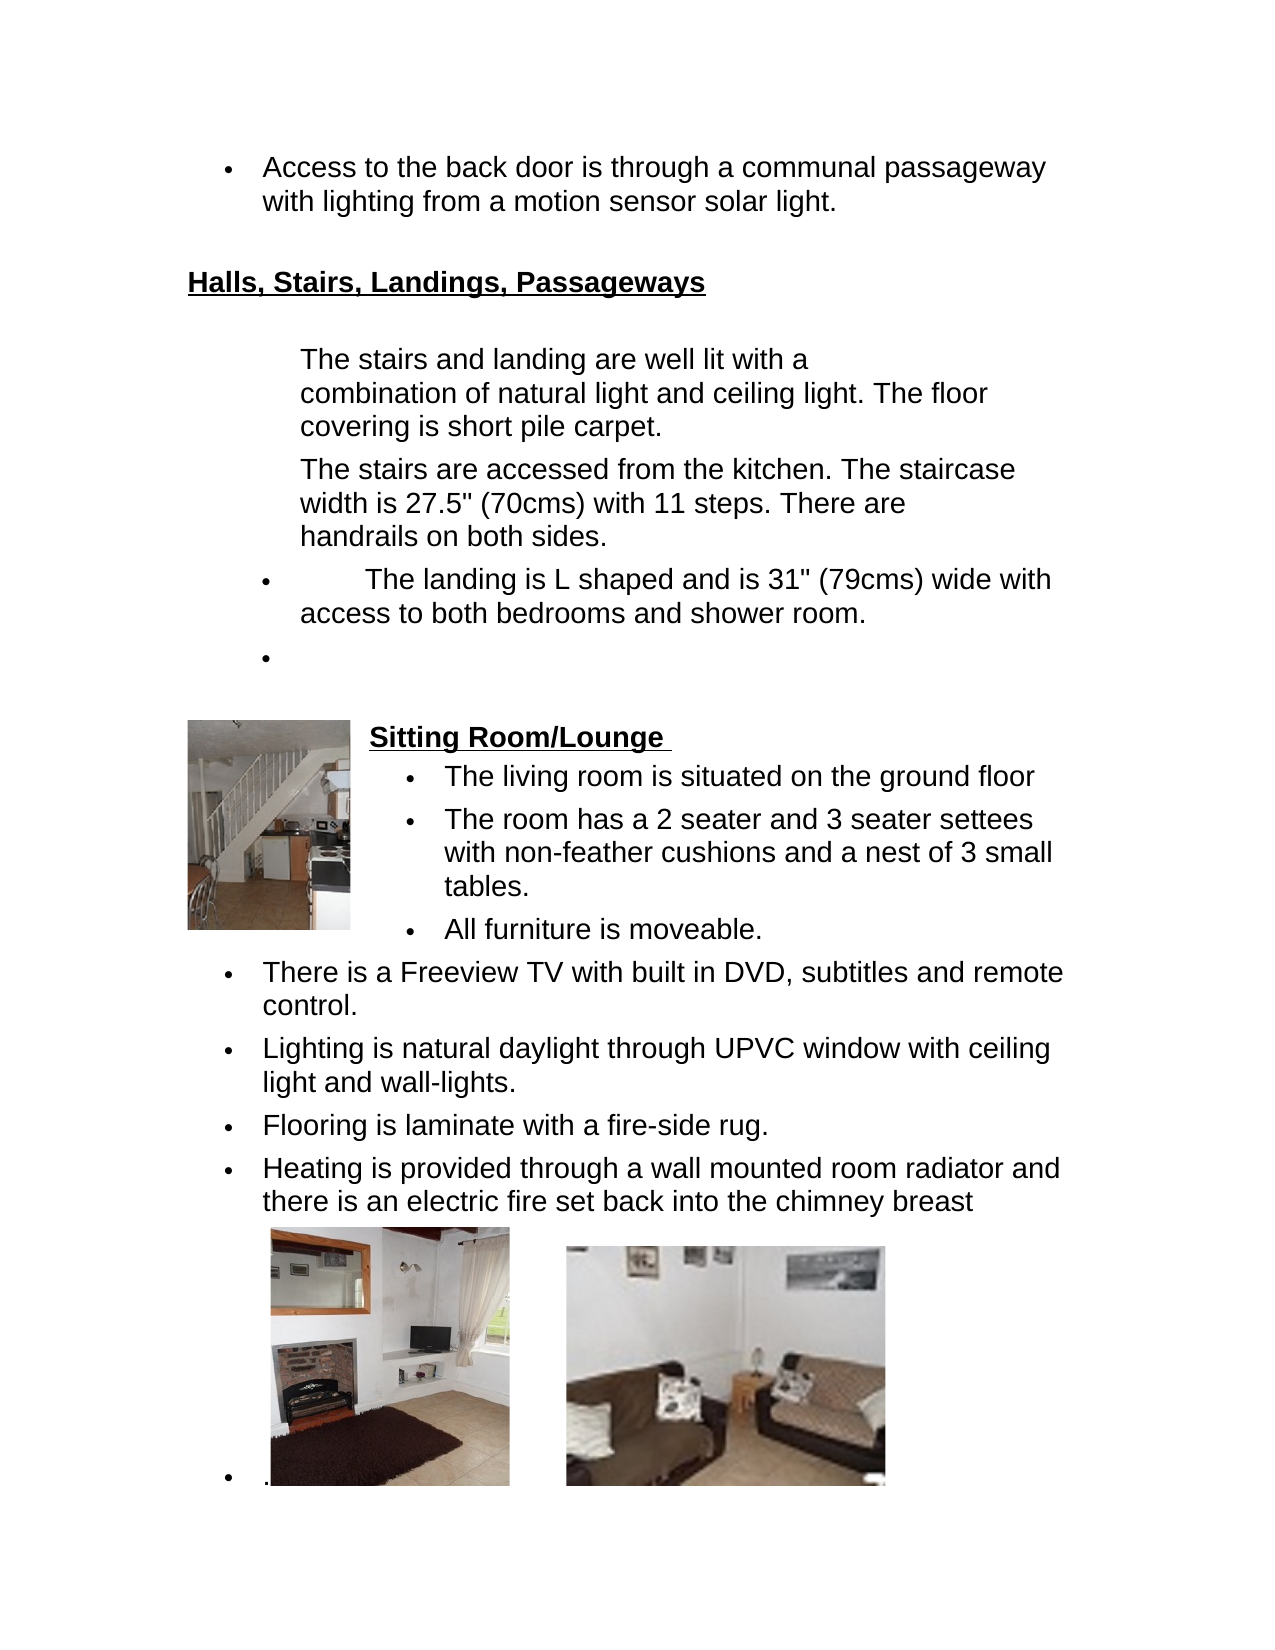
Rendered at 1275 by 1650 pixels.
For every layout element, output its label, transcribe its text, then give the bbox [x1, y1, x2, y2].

text The stairs and landing are well lit with a combination of natural light and ceiling light. The floor covering is short pile carpet. [300, 342, 1087, 443]
picture [187, 720, 351, 930]
text The stairs are accessed from the kitchen. The staircase width is 27.5" (70cms) with 11 steps. There are handrails on both sides. [300, 452, 1087, 553]
list The living room is situated on the ground floor [351, 759, 1087, 793]
list Lighting is natural daylight through UPVC window with ceiling light and wall-lights. [225, 1031, 1087, 1098]
list Flooring is laminate with a fire-side rug. [225, 1108, 1087, 1141]
list There is a Freeview TV with built in DVD, subtitles and remote control. [225, 955, 1087, 1022]
list Access to the back door is through a communal passageway with lighting from a motion sensor solar light. [225, 150, 1087, 217]
list The landing is L shaped and is 31" (79cms) wide with access to both bedrooms and shower room. [262, 562, 1087, 629]
title Halls, Stairs, Landings, Passageways [187, 265, 1087, 299]
list Heating is provided through a wall mounted room radiator and there is an electric fire set back into the chimney breast [225, 1151, 1087, 1218]
picture [270, 1227, 510, 1486]
title Sitting Room/Lounge [351, 720, 1087, 754]
list The room has a 2 seater and 3 seater settees with non-feather cushions and a nest of 3 small tables. [351, 802, 1087, 903]
picture [566, 1246, 886, 1486]
list All furniture is moveable. [225, 912, 1087, 946]
